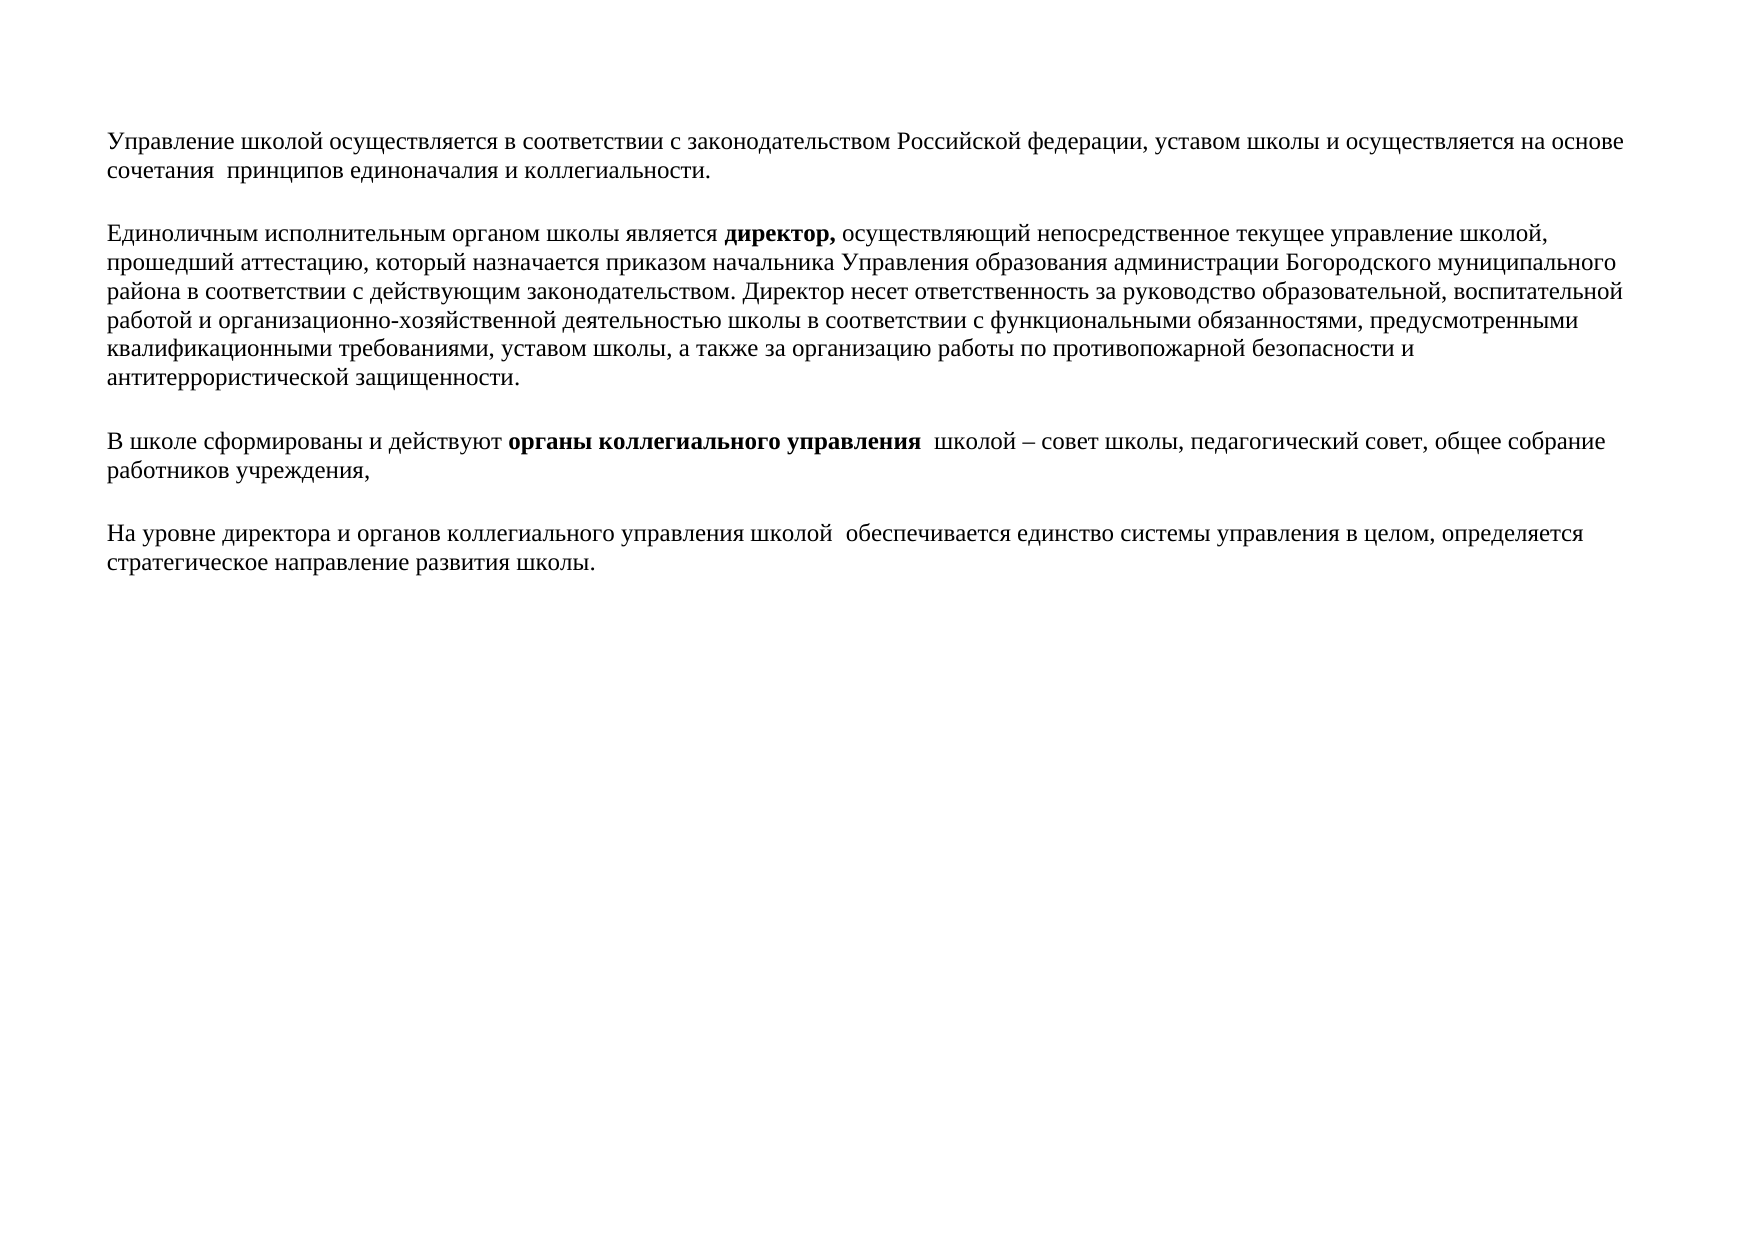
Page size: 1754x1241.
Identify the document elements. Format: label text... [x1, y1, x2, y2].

table_header Управление школой осуществляется в соответствии с законодательством Российской федерации, уставом школы и осуществляется на основе сочетания принципов единоначалия и коллегиальности. Единоличным исполнительным органом школы является директор, осуществляющий непосредственное текущее управление школой, прошедший аттестацию, который назначается приказом начальника Управления образования администрации Богородского муниципального района в соответствии с действующим законодательством. Директор несет ответственность за руководство образовательной, воспитательной работой и организационно-хозяйственной деятельностью школы в соответствии с функциональными обязанностями, предусмотренными квалификационными требованиями, уставом школы, а также за организацию работы по противопожарной безопасности и антитеррористической защищенности. В школе сформированы и действуют органы коллегиального управления школой – совет школы, педагогический совет, общее собрание работников учреждения, На уровне директора и органов коллегиального управления школой обеспечивается единство системы управления в целом, определяется стратегическое направление развития школы. [102, 118, 1644, 584]
